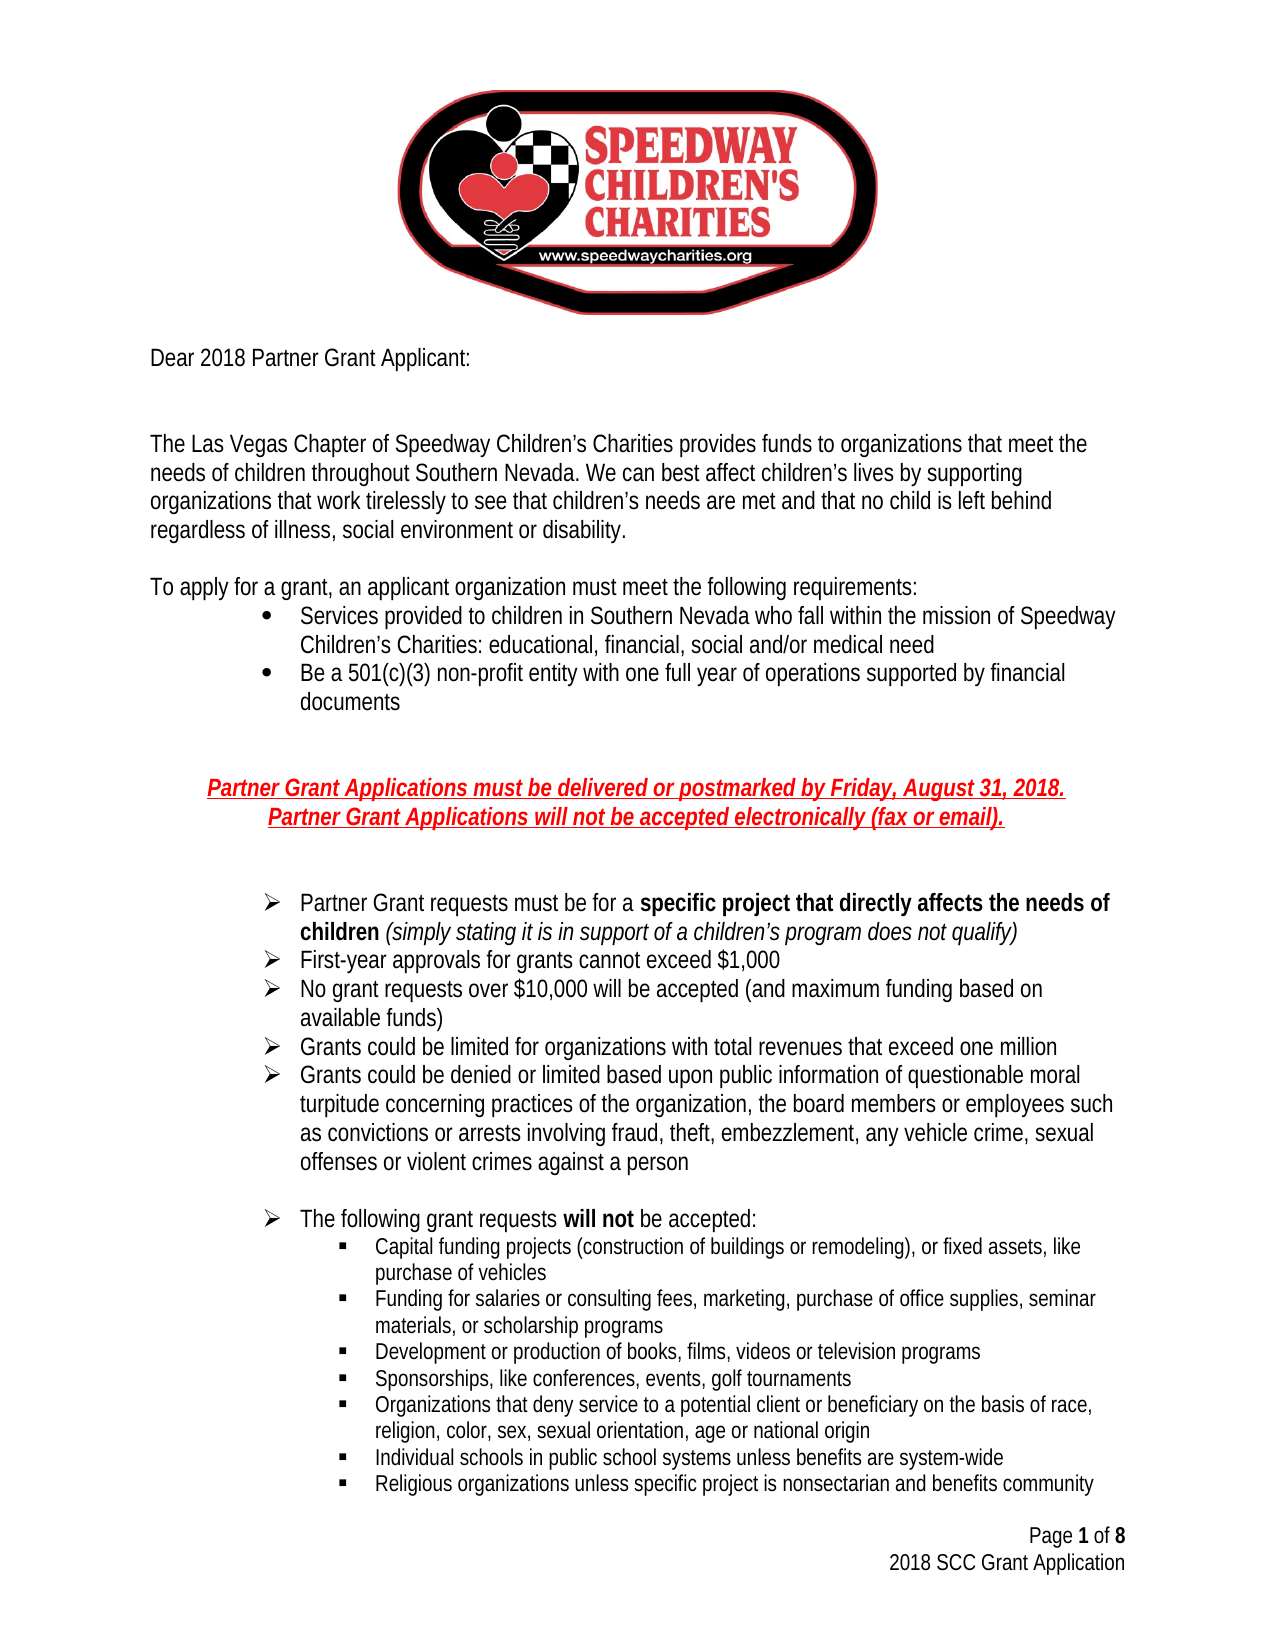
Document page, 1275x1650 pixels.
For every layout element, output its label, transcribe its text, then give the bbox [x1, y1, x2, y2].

list Capital funding projects (construction of buildings or remodeling), or fixed assets, like purchase of vehicles [337, 1233, 1125, 1285]
text Partner Grant Applications must be delivered or postmarked by Friday, August 31, 2018. [150, 773, 1125, 802]
list Be a 501(c)(3) non-profit entity with one full year of operations supported by financial documents [262, 658, 1125, 716]
text The Las Vegas Chapter of Speedway Children’s Charities provides funds to organizations that meet the needs of children throughout Southern Nevada. We can best affect children’s lives by supporting organizations that work tirelessly to see that children’s needs are met and that no child is left behind regardless of illness, social environment or disability. [150, 429, 1125, 543]
list Partner Grant requests must be for a specific project that directly affects the needs of children (simply stating it is in support of a children’s program does not qualify) [262, 888, 1125, 945]
list Development or production of books, films, videos or television programs [337, 1338, 1125, 1364]
list Grants could be limited for organizations with total revenues that exceed one million [262, 1032, 1125, 1060]
list Individual schools in public school systems unless benefits are system-wide [337, 1443, 1125, 1470]
list Services provided to children in Southern Nevada who fall within the mission of Speedway Children’s Charities: educational, financial, social and/or medical need [262, 601, 1125, 658]
list Religious organizations unless specific project is nonsectarian and benefits community [337, 1470, 1125, 1496]
list Funding for salaries or consulting fees, marketing, purchase of office supplies, seminar materials, or scholarship programs [337, 1285, 1125, 1338]
list Organizations that deny service to a potential client or beneficiary on the basis of race, religion, color, sex, sexual orientation, age or national origin [337, 1391, 1125, 1443]
picture [397, 90, 878, 315]
list The following grant requests will not be accepted: [262, 1204, 1125, 1233]
list First-year approvals for grants cannot exceed $1,000 [262, 945, 1125, 974]
text Dear 2018 Partner Grant Applicant: [150, 343, 1125, 372]
list No grant requests over $10,000 will be accepted (and maximum funding based on available funds) [262, 974, 1125, 1032]
text To apply for a grant, an applicant organization must meet the following requirements: [150, 572, 1125, 601]
list Sponsorships, like conferences, events, golf tournaments [337, 1364, 1125, 1391]
text Partner Grant Applications will not be accepted electronically (fax or email). [150, 802, 1125, 830]
list Grants could be denied or limited based upon public information of questionable moral turpitude concerning practices of the organization, the board members or employees such as convictions or arrests involving fraud, theft, embezzlement, any vehicle crime, sexual offenses or violent crimes against a person [262, 1060, 1125, 1175]
